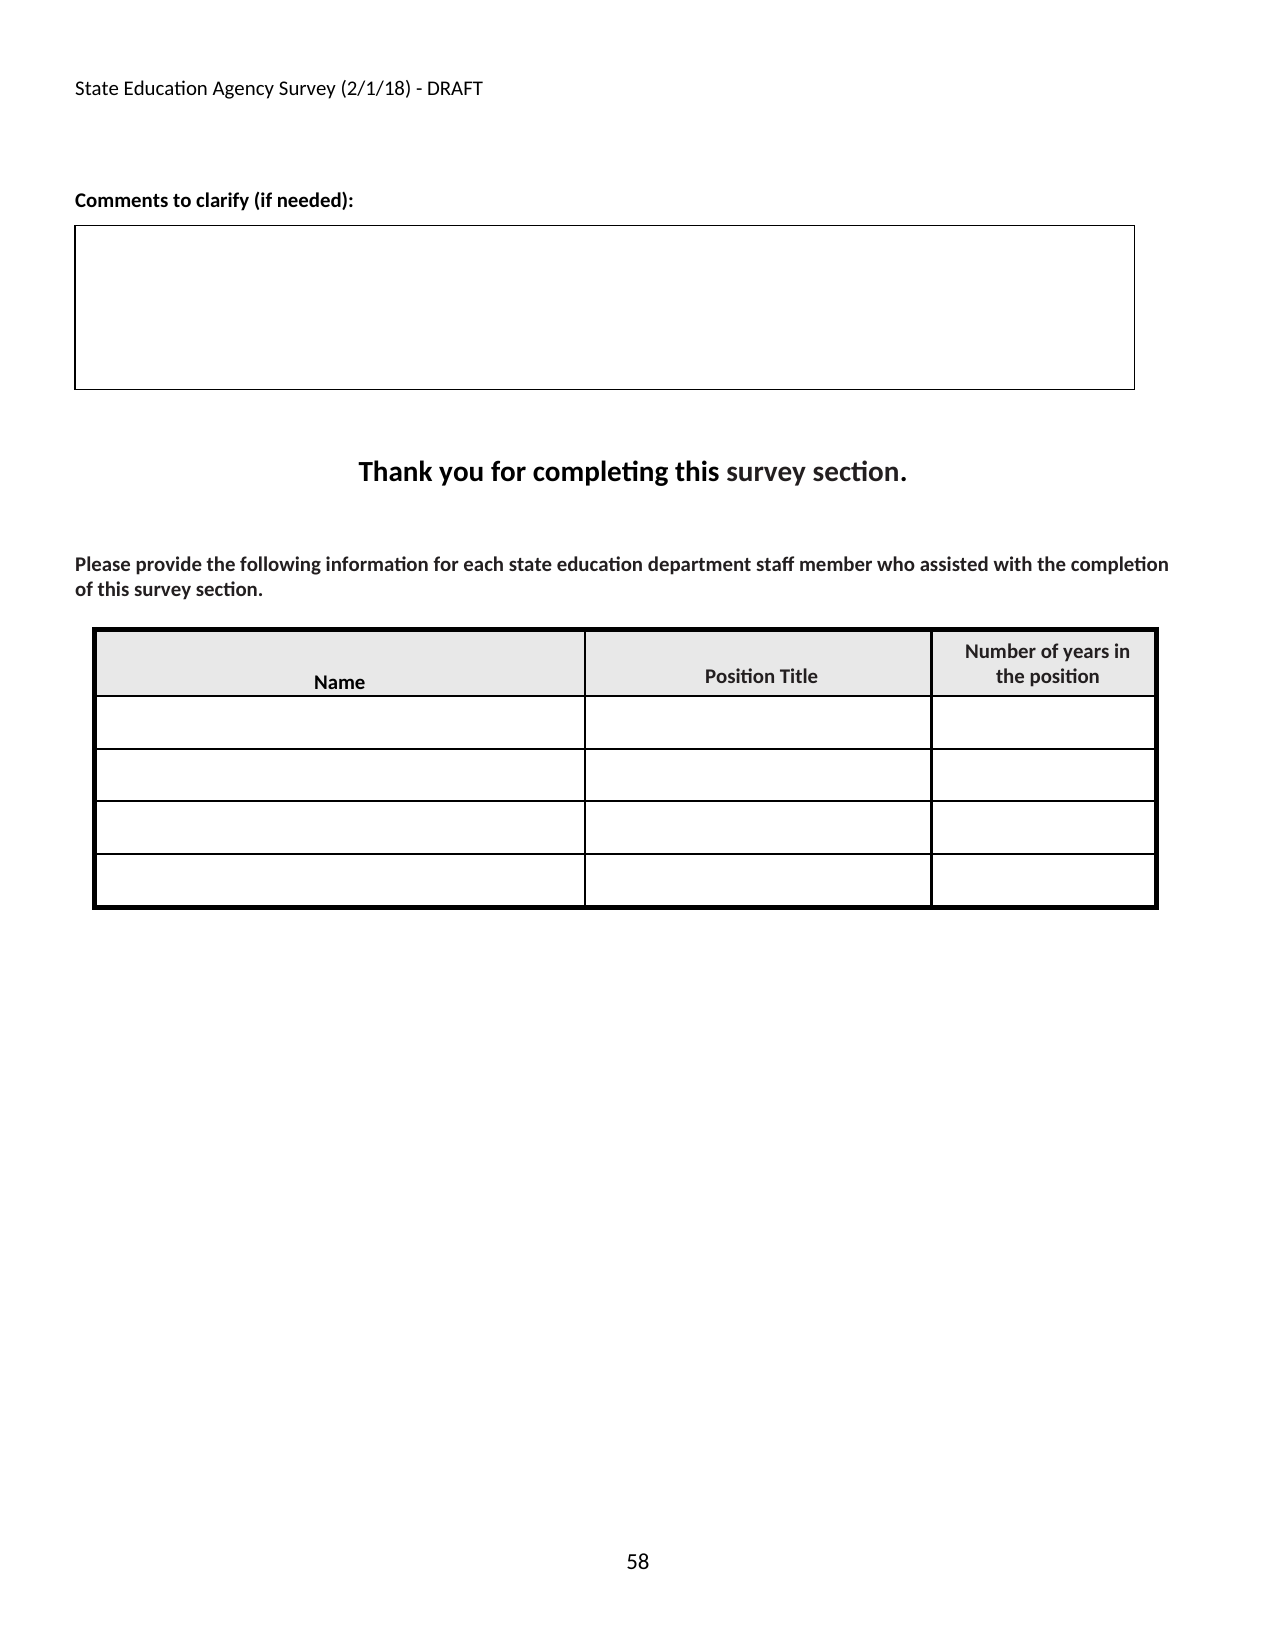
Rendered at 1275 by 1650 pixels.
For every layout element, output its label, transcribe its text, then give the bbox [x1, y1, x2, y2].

text Please provide the following information for each state education department staff member who assisted with the completion of this survey section. [75, 551, 1191, 602]
text Thank you for completing this survey section. [75, 453, 1191, 488]
table_cell [586, 802, 930, 852]
table_header Position Title [586, 632, 930, 695]
table_header Name [97, 632, 584, 695]
table_header [76, 226, 1134, 389]
table_cell [933, 802, 1154, 852]
table_cell [933, 750, 1154, 800]
table_cell [586, 697, 930, 747]
table_header Number of years in the position [933, 632, 1154, 695]
table_cell [586, 855, 930, 905]
text Comments to clarify (if needed): [75, 187, 1200, 213]
table_cell [933, 697, 1154, 747]
table_cell [97, 697, 584, 747]
table_cell [97, 750, 584, 800]
table_cell [933, 855, 1154, 905]
table_cell [97, 855, 584, 905]
table_cell [586, 750, 930, 800]
table_cell [97, 802, 584, 852]
